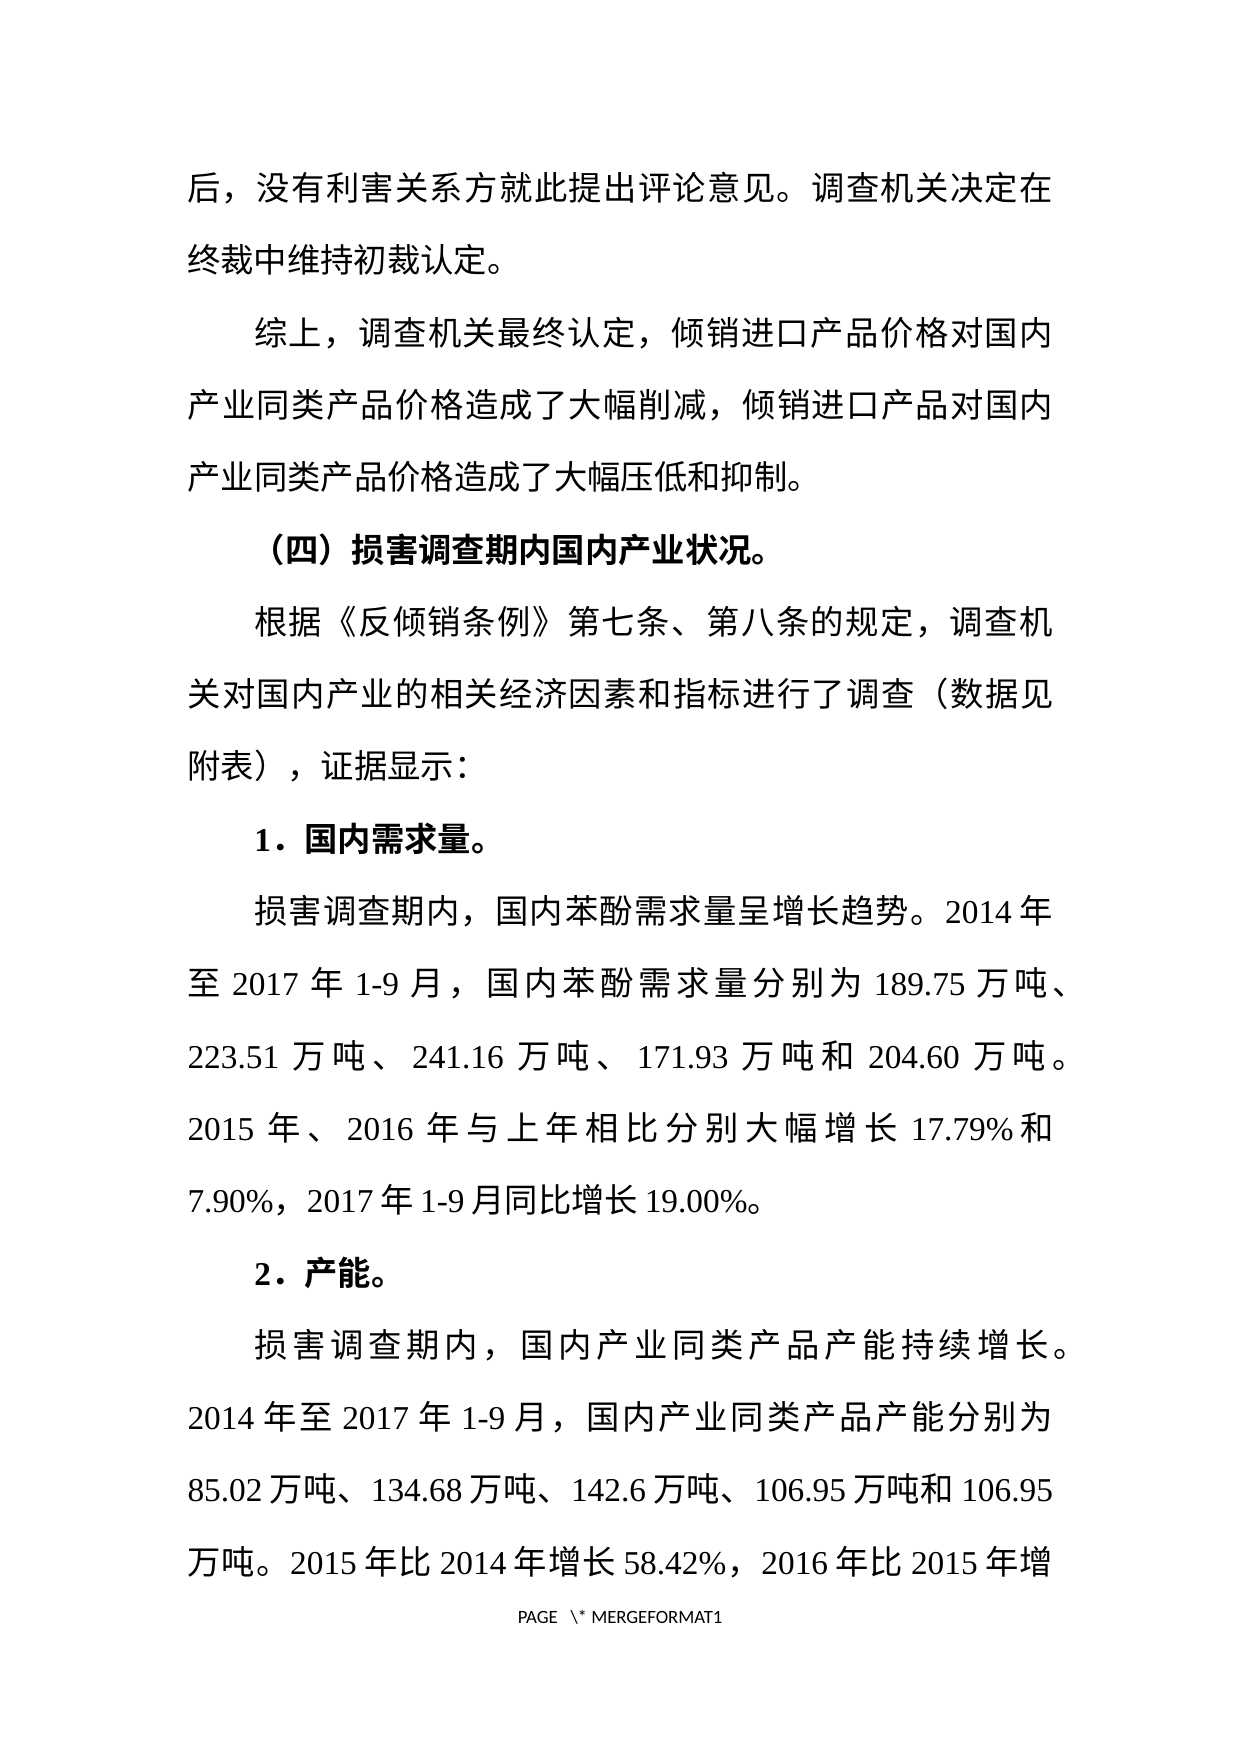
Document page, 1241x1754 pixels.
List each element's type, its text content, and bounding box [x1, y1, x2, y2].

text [187, 1319, 1053, 1584]
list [187, 162, 1053, 282]
text （四）损害调查期内国内产业状况。 [187, 523, 1053, 572]
text 根据《反倾销条例》第七条、第八条的规定，调查机关对国内产业的相关经济因素和指标进行了调查（数据见附表），证据显示： [187, 596, 1053, 788]
text 综上，调查机关最终认定，倾销进口产品价格对国内产业同类产品价格造成了大幅削减，倾销进口产品对国内产业同类产品价格造成了大幅压低和抑制。 [187, 307, 1053, 499]
text 2．产能。 [187, 1246, 1053, 1294]
text 1．国内需求量。 [187, 813, 1053, 861]
text 损害调查期内，国内苯酚需求量呈增长趋势。2014年至2017年1-9月，国内苯酚需求量分别为189.75万吨、223.51万吨、241.16万吨、171.93万吨和204.60万吨。2015年、2016年与上年相比分别大幅增长17.79%和7.90%，2017年1-9月同比增长19.00%。 [187, 885, 1053, 1222]
